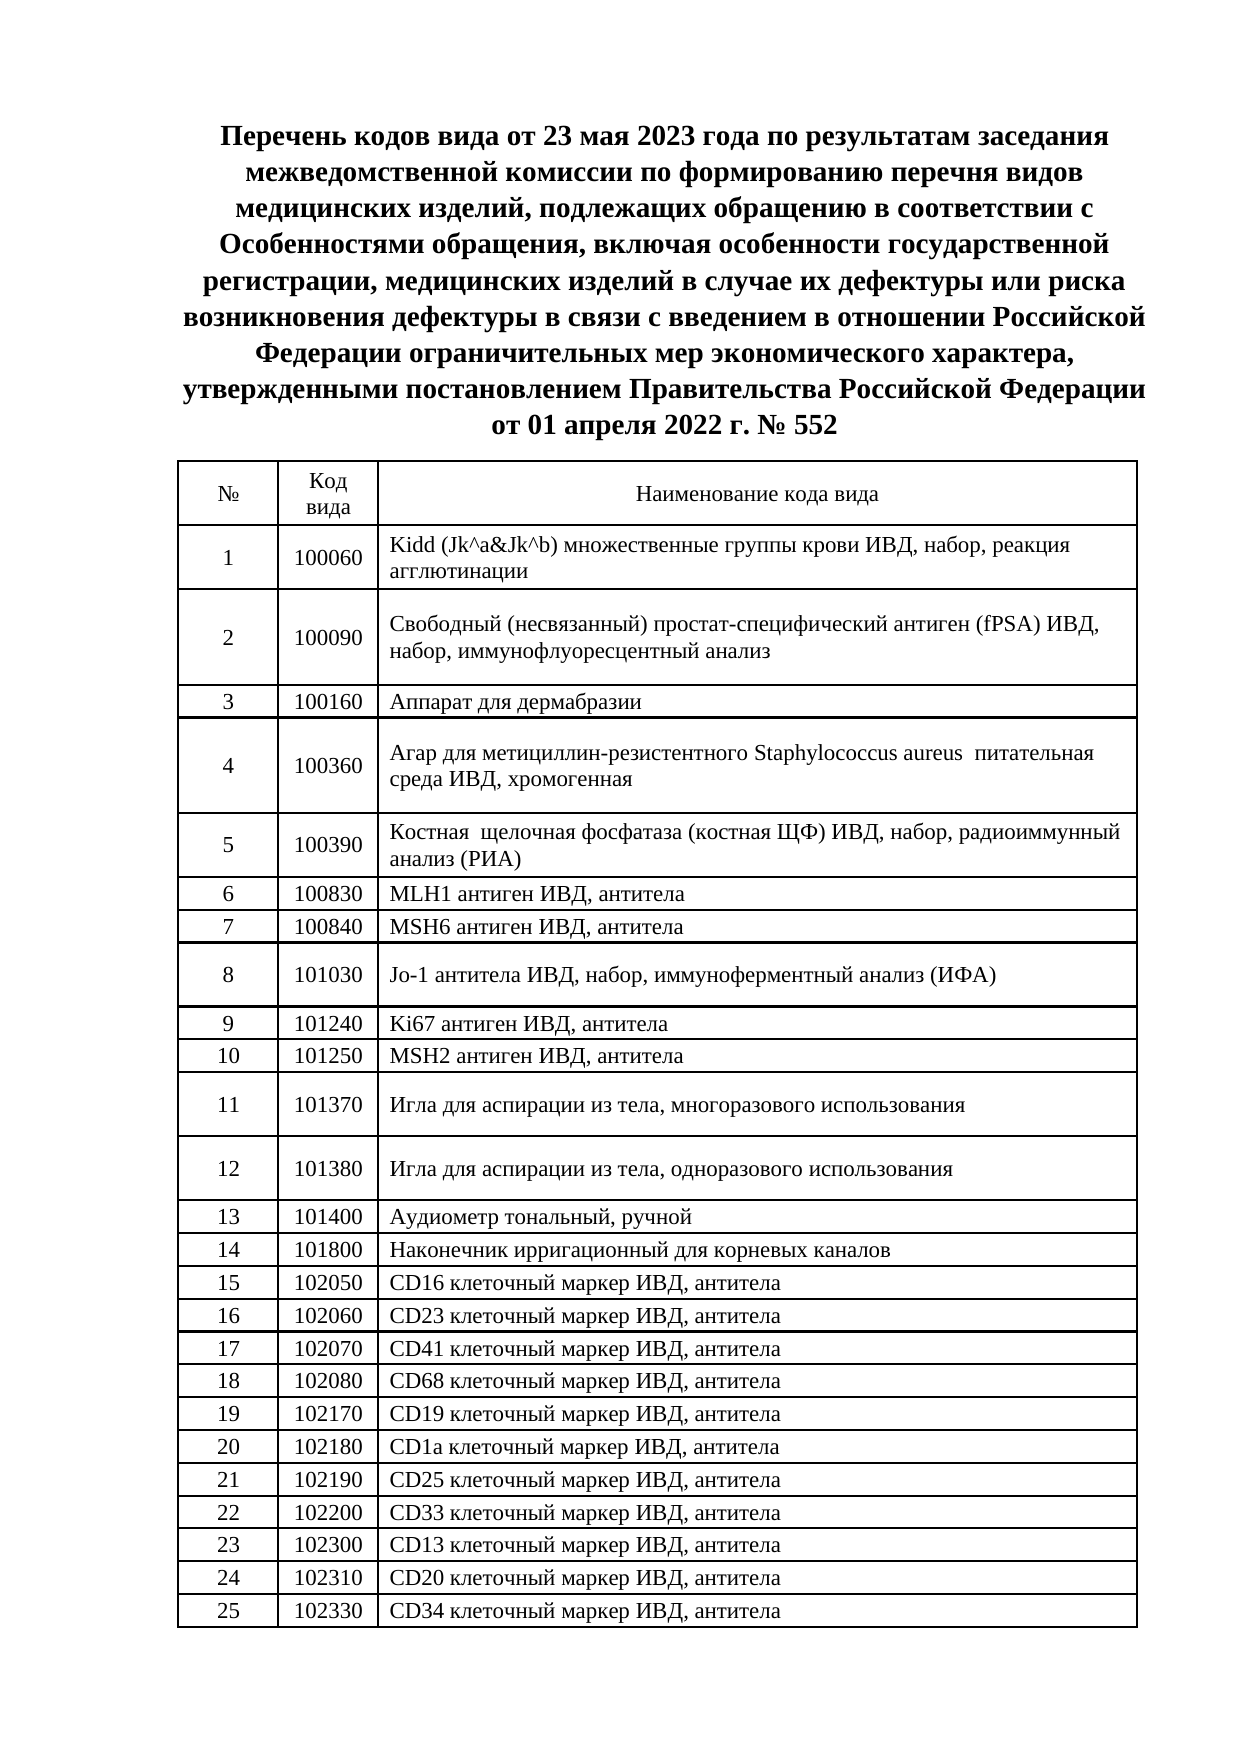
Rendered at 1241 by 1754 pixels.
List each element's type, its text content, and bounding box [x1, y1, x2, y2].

table_cell 16 [179, 1300, 277, 1330]
table_cell 100840 [279, 911, 377, 941]
table_cell Ki67 антиген ИВД, антитела [379, 1008, 1136, 1038]
table_cell 5 [179, 814, 277, 876]
table_cell 8 [179, 944, 277, 1005]
table_header № [179, 462, 277, 524]
table_cell Костная щелочная фосфатаза (костная ЩФ) ИВД, набор, радиоиммунный анализ (РИА) [379, 814, 1136, 876]
table_cell 102070 [279, 1333, 377, 1363]
table_cell CD23 клеточный маркер ИВД, антитела [379, 1300, 1136, 1330]
table_cell 102080 [279, 1365, 377, 1396]
text Перечень кодов вида от 23 мая 2023 года по результатам заседания межведомственной комиссии по формированию перечня видов медицинских изделий, подлежащих обращению в соответствии с Особенностями обращения, включая особенности государственной регистрации, медицинских изделий в случае их дефектуры или риска возникновения дефектуры в связи с введением в отношении Российской Федерации ограничительных мер экономического характера, утвержденными постановлением Правительства Российской Федерации от 01 апреля 2022 г. № 552 [177, 118, 1152, 441]
table_cell CD1a клеточный маркер ИВД, антитела [379, 1431, 1136, 1462]
table_cell 100360 [279, 719, 377, 812]
table_cell CD33 клеточный маркер ИВД, антитела [379, 1497, 1136, 1527]
table_cell MSH6 антиген ИВД, антитела [379, 911, 1136, 941]
table_cell 101800 [279, 1234, 377, 1265]
table_cell 100090 [279, 590, 377, 683]
table_cell Свободный (несвязанный) простат-специфический антиген (fPSA) ИВД, набор, иммунофлуоресцентный анализ [379, 590, 1136, 683]
table_cell 3 [179, 686, 277, 716]
table_cell CD41 клеточный маркер ИВД, антитела [379, 1333, 1136, 1363]
table_cell 102050 [279, 1267, 377, 1298]
table_cell CD13 клеточный маркер ИВД, антитела [379, 1529, 1136, 1560]
table_cell 12 [179, 1137, 277, 1199]
table_cell 7 [179, 911, 277, 941]
table_cell 102310 [279, 1562, 377, 1593]
table_cell CD16 клеточный маркер ИВД, антитела [379, 1267, 1136, 1298]
table_cell 19 [179, 1398, 277, 1429]
table_cell 10 [179, 1040, 277, 1071]
table_cell 20 [179, 1431, 277, 1462]
table_cell 21 [179, 1464, 277, 1494]
table_cell Игла для аспирации из тела, одноразового использования [379, 1137, 1136, 1199]
table_cell 24 [179, 1562, 277, 1593]
table_cell 100390 [279, 814, 377, 876]
table_cell 101370 [279, 1073, 377, 1135]
table_cell 101250 [279, 1040, 377, 1071]
table_header Код вида [279, 462, 377, 524]
table_cell 100160 [279, 686, 377, 716]
table_cell 22 [179, 1497, 277, 1527]
table_cell Аудиометр тональный, ручной [379, 1201, 1136, 1232]
table_cell CD34 клеточный маркер ИВД, антитела [379, 1595, 1136, 1626]
table_cell 2 [179, 590, 277, 683]
table_cell Агар для метициллин-резистентного Staphylococcus aureus питательная среда ИВД, хромогенная [379, 719, 1136, 812]
table_cell 18 [179, 1365, 277, 1396]
table_cell 17 [179, 1333, 277, 1363]
table_cell Аппарат для дермабразии [379, 686, 1136, 716]
table_cell CD20 клеточный маркер ИВД, антитела [379, 1562, 1136, 1593]
table_cell 102180 [279, 1431, 377, 1462]
table_cell 14 [179, 1234, 277, 1265]
table_cell 4 [179, 719, 277, 812]
table_cell CD19 клеточный маркер ИВД, антитела [379, 1398, 1136, 1429]
table_cell CD68 клеточный маркер ИВД, антитела [379, 1365, 1136, 1396]
table_cell Наконечник ирригационный для корневых каналов [379, 1234, 1136, 1265]
table_cell 100830 [279, 878, 377, 908]
table_cell 102060 [279, 1300, 377, 1330]
table_cell 101400 [279, 1201, 377, 1232]
table_cell 15 [179, 1267, 277, 1298]
table_cell CD25 клеточный маркер ИВД, антитела [379, 1464, 1136, 1494]
table_cell 102300 [279, 1529, 377, 1560]
table_header Наименование кода вида [379, 462, 1136, 524]
table_cell 102190 [279, 1464, 377, 1494]
table_cell 102170 [279, 1398, 377, 1429]
table_cell 23 [179, 1529, 277, 1560]
table_cell 13 [179, 1201, 277, 1232]
table_cell 100060 [279, 526, 377, 588]
table_cell 25 [179, 1595, 277, 1626]
table_cell Kidd (Jk^a&Jk^b) множественные группы крови ИВД, набор, реакция агглютинации [379, 526, 1136, 588]
table_cell 9 [179, 1008, 277, 1038]
table_cell Jo-1 антитела ИВД, набор, иммуноферментный анализ (ИФА) [379, 944, 1136, 1005]
table_cell MLH1 антиген ИВД, антитела [379, 878, 1136, 908]
table_cell 101030 [279, 944, 377, 1005]
table_cell 101380 [279, 1137, 377, 1199]
table_cell 1 [179, 526, 277, 588]
table_cell MSH2 антиген ИВД, антитела [379, 1040, 1136, 1071]
table_cell 102330 [279, 1595, 377, 1626]
table_cell 102200 [279, 1497, 377, 1527]
table_cell 101240 [279, 1008, 377, 1038]
table_cell Игла для аспирации из тела, многоразового использования [379, 1073, 1136, 1135]
table_cell 6 [179, 878, 277, 908]
table_cell 11 [179, 1073, 277, 1135]
